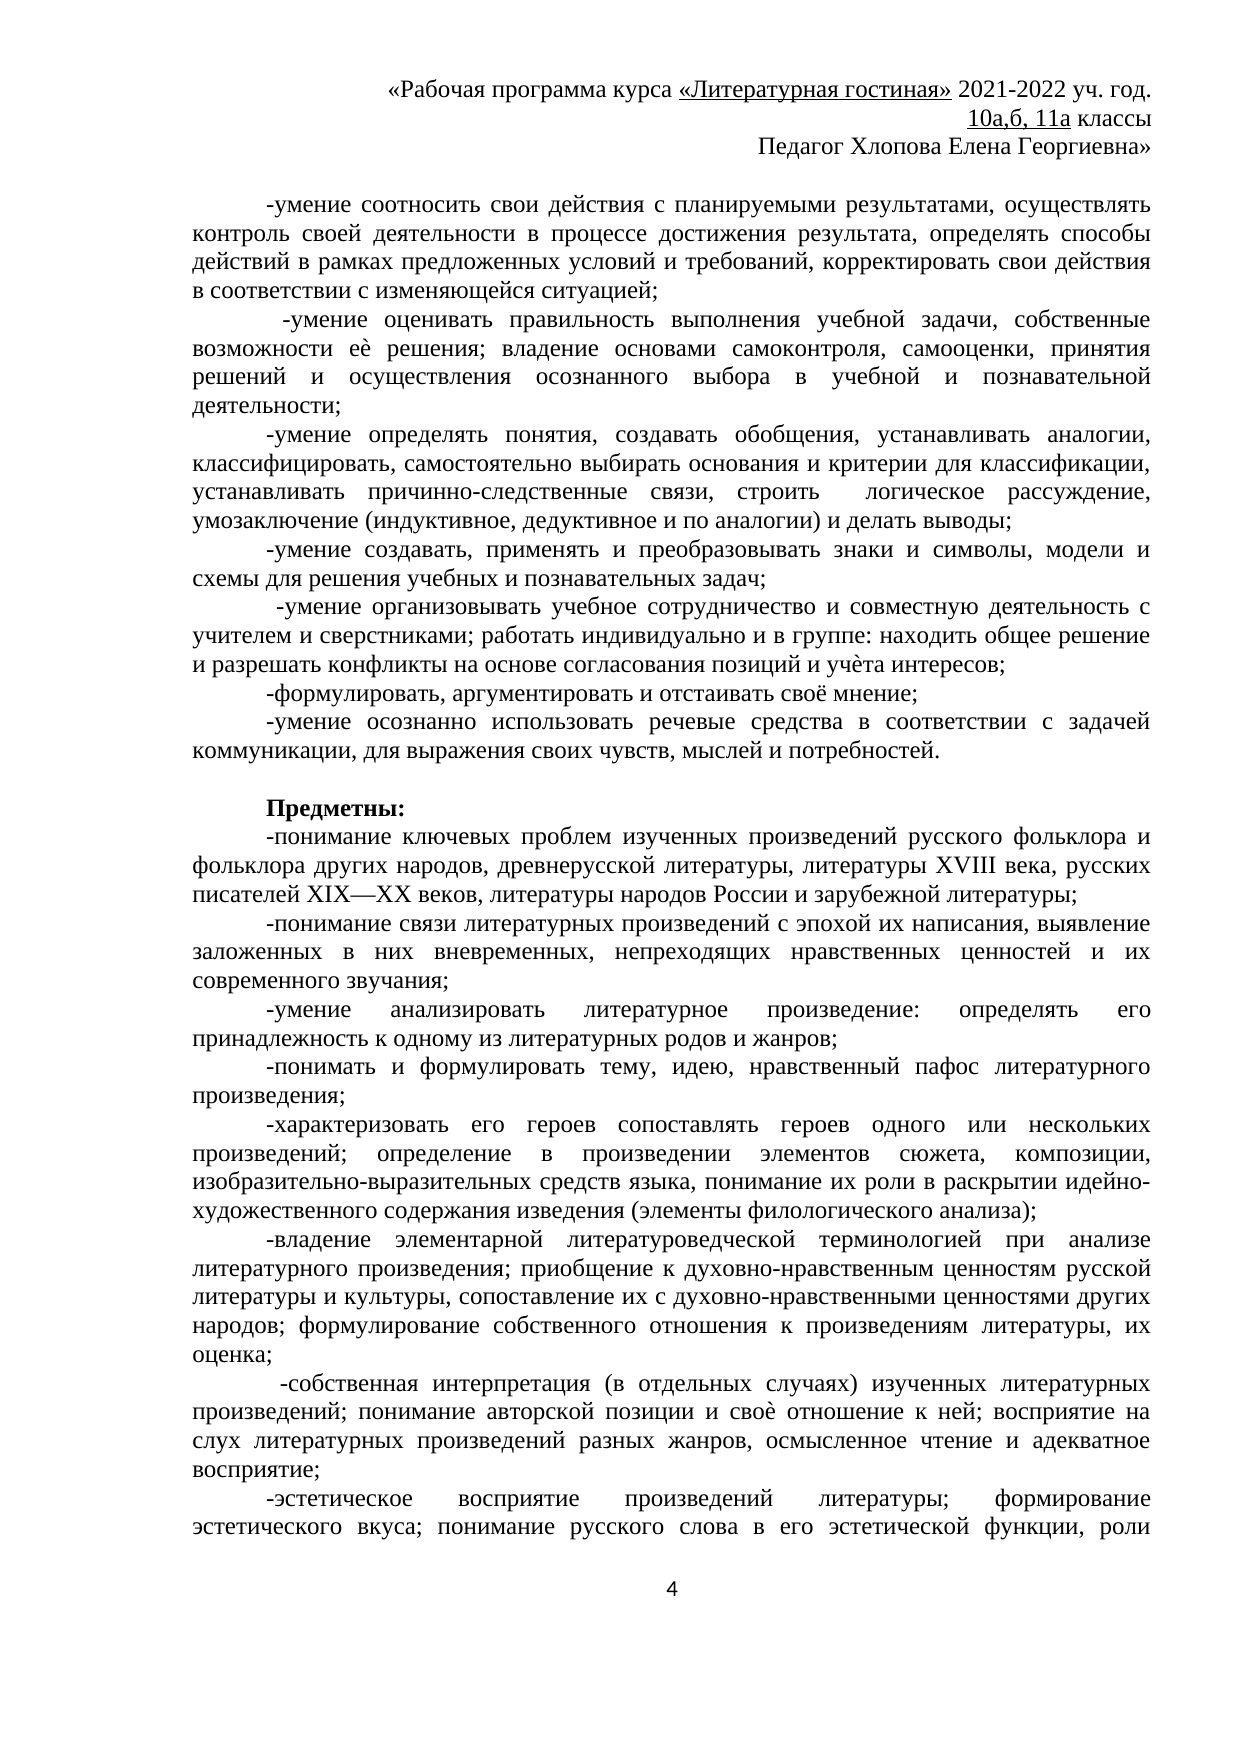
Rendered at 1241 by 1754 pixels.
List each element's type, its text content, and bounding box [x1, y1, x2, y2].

text -понимать и формулировать тему, идею, нравственный пафос литературного произведения; [192, 1051, 1152, 1109]
text -умение создавать, применять и преобразовывать знаки и символы, модели и схемы для решения учебных и познавательных задач; [192, 534, 1152, 591]
text -умение оценивать правильность выполнения учебной задачи, собственные возможности еѐ решения; владение основами самоконтроля, самооценки, принятия решений и осуществления осознанного выбора в учебной и познавательной деятельности; [192, 304, 1152, 419]
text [192, 1483, 1152, 1540]
text -формулировать, аргументировать и отстаивать своё мнение; [192, 678, 1152, 706]
text -понимание ключевых проблем изученных произведений русского фольклора и фольклора других народов, древнерусской литературы, литературы XVIII века, русских писателей XIX—XX веков, литературы народов России и зарубежной литературы; [192, 821, 1152, 908]
text Предметны: [192, 793, 1152, 821]
text -понимание связи литературных произведений с эпохой их написания, выявление заложенных в них вневременных, непреходящих нравственных ценностей и их современного звучания; [192, 908, 1152, 994]
text -собственная интерпретация (в отдельных случаях) изученных литературных произведений; понимание авторской позиции и своѐ отношение к ней; восприятие на слух литературных произведений разных жанров, осмысленное чтение и адекватное восприятие; [192, 1368, 1152, 1483]
text -умение осознанно использовать речевые средства в соответствии с задачей коммуникации, для выражения своих чувств, мыслей и потребностей. [192, 706, 1152, 764]
text -умение анализировать литературное произведение: определять его принадлежность к одному из литературных родов и жанров; [192, 994, 1152, 1051]
text -владение элементарной литературоведческой терминологией при анализе литературного произведения; приобщение к духовно-нравственным ценностям русской литературы и культуры, сопоставление их с духовно-нравственными ценностями других народов; формулирование собственного отношения к произведениям литературы, их оценка; [192, 1224, 1152, 1368]
text -умение соотносить свои действия с планируемыми результатами, осуществлять контроль своей деятельности в процессе достижения результата, определять способы действий в рамках предложенных условий и требований, корректировать свои действия в соответствии с изменяющейся ситуацией; [192, 189, 1152, 304]
text -характеризовать его героев сопоставлять героев одного или нескольких произведений; определение в произведении элементов сюжета, композиции, изобразительно-выразительных средств языка, понимание их роли в раскрытии идейно-художественного содержания изведения (элементы филологического анализа); [192, 1109, 1152, 1224]
text -умение организовывать учебное сотрудничество и совместную деятельность с учителем и сверстниками; работать индивидуально и в группе: находить общее решение и разрешать конфликты на основе согласования позиций и учѐта интересов; [192, 591, 1152, 678]
text -умение определять понятия, создавать обобщения, устанавливать аналогии, классифицировать, самостоятельно выбирать основания и критерии для классификации, устанавливать причинно-следственные связи, строить логическое рассуждение, умозаключение (индуктивное, дедуктивное и по аналогии) и делать выводы; [192, 419, 1152, 534]
